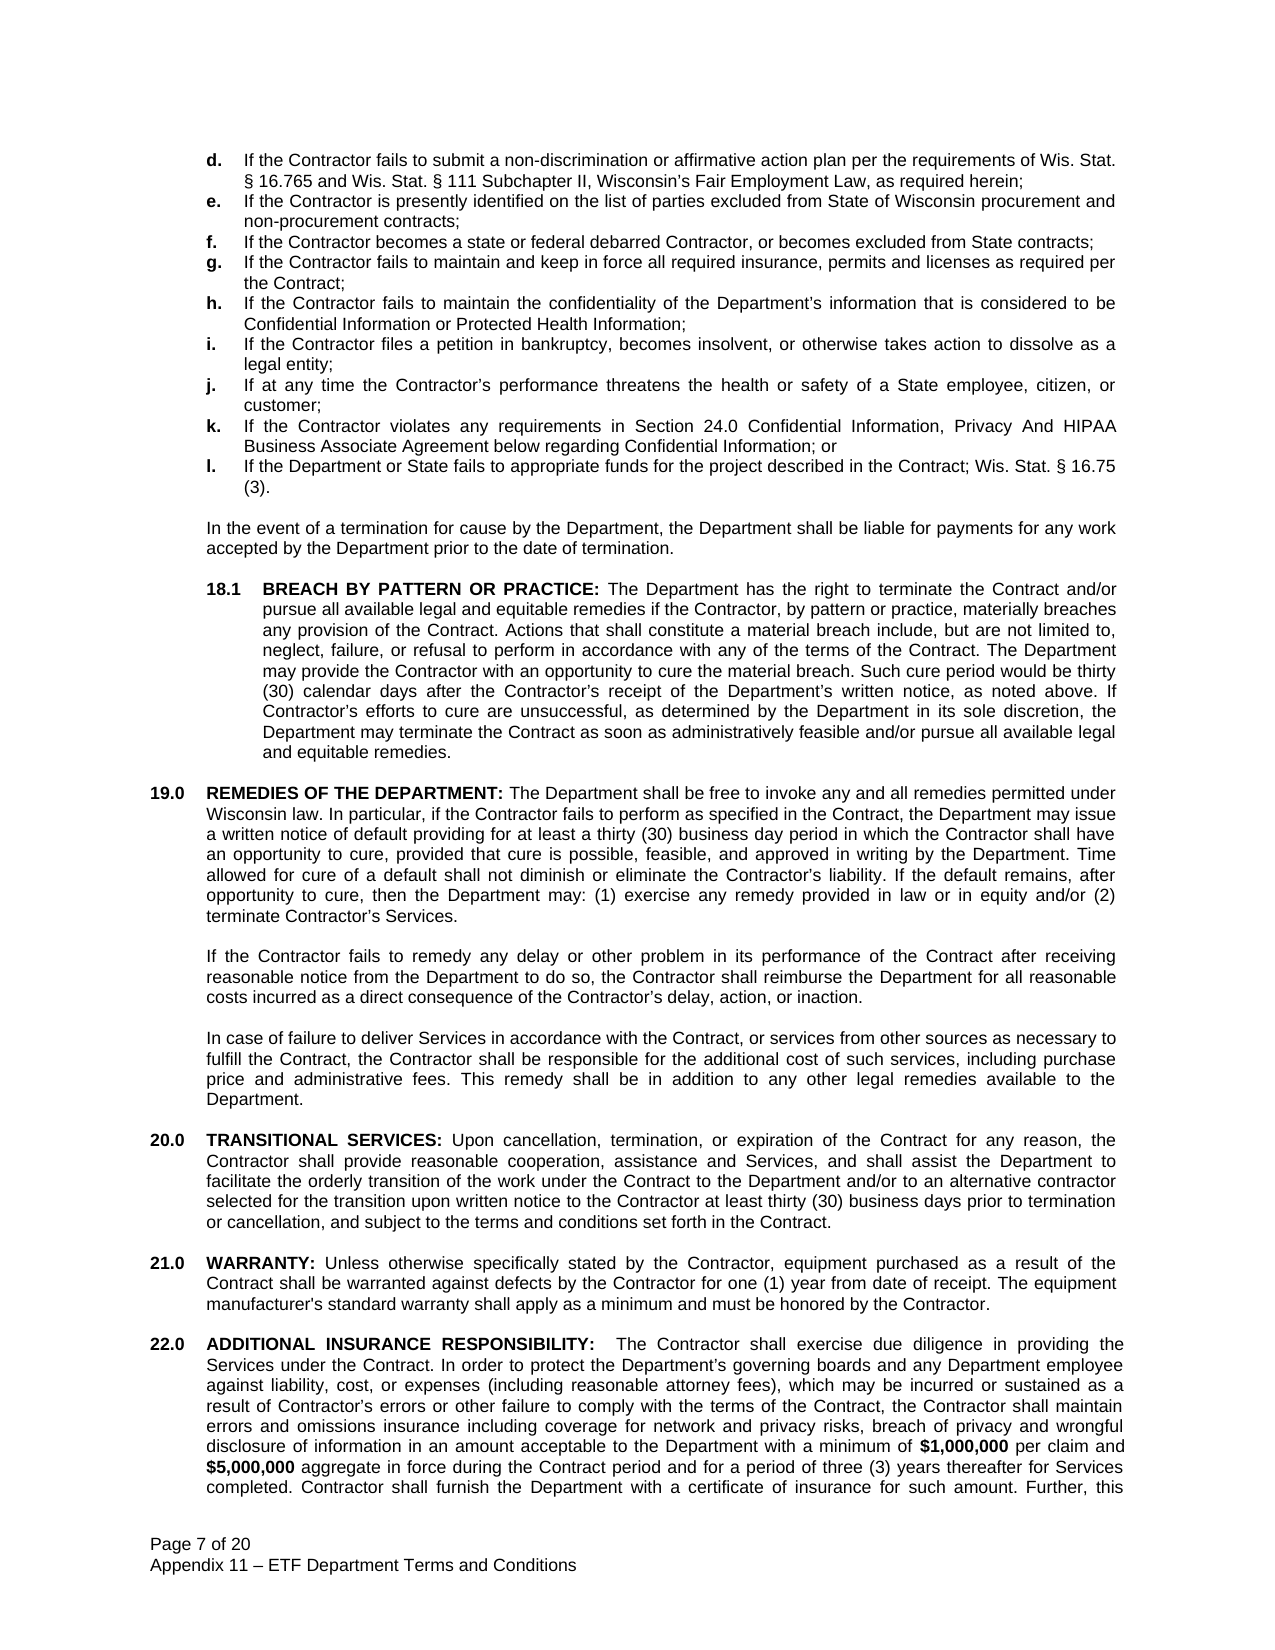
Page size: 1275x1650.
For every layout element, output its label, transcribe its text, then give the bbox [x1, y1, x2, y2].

text In the event of a termination for cause by the Department, the Department shall be liable for payments for any work accepted by the Department prior to the date of termination. [206, 517, 1117, 558]
text 20.0 TRANSITIONAL SERVICES: Upon cancellation, termination, or expiration of the Contract for any reason, the Contractor shall provide reasonable cooperation, assistance and Services, and shall assist the Department to facilitate the orderly transition of the work under the Contract to the Department and/or to an alternative contractor selected for the transition upon written notice to the Contractor at least thirty (30) business days prior to termination or cancellation, and subject to the terms and conditions set forth in the Contract. [150, 1130, 1117, 1232]
list If the Contractor fails to submit a non-discrimination or affirmative action plan per the requirements of Wis. Stat. § 16.765 and Wis. Stat. § 111 Subchapter II, Wisconsin’s Fair Employment Law, as required herein; [206, 150, 1117, 191]
list If the Contractor is presently identified on the list of parties excluded from State of Wisconsin procurement and non-procurement contracts; [206, 191, 1117, 232]
text If the Contractor fails to remedy any delay or other problem in its performance of the Contract after receiving reasonable notice from the Department to do so, the Contractor shall reimburse the Department for all reasonable costs incurred as a direct consequence of the Contractor’s delay, action, or inaction. [206, 946, 1117, 1007]
list If the Contractor files a petition in bankruptcy, becomes insolvent, or otherwise takes action to dissolve as a legal entity; [206, 334, 1117, 374]
text 18.1 BREACH BY PATTERN OR PRACTICE: The Department has the right to terminate the Contract and/or pursue all available legal and equitable remedies if the Contractor, by pattern or practice, materially breaches any provision of the Contract. Actions that shall constitute a material breach include, but are not limited to, neglect, failure, or refusal to perform in accordance with any of the terms of the Contract. The Department may provide the Contractor with an opportunity to cure the material breach. Such cure period would be thirty (30) calendar days after the Contractor’s receipt of the Department’s written notice, as noted above. If Contractor’s efforts to cure are unsuccessful, as determined by the Department in its sole discretion, the Department may terminate the Contract as soon as administratively feasible and/or pursue all available legal and equitable remedies. [206, 579, 1117, 762]
list If the Contractor violates any requirements in Section 24.0 Confidential Information, Privacy And HIPAA Business Associate Agreement below regarding Confidential Information; or [206, 415, 1117, 456]
list If the Department or State fails to appropriate funds for the project described in the Contract; Wis. Stat. § 16.75 (3). [206, 456, 1117, 497]
list If the Contractor becomes a state or federal debarred Contractor, or becomes excluded from State contracts; [206, 232, 1117, 252]
list If the Contractor fails to maintain the confidentiality of the Department’s information that is considered to be Confidential Information or Protected Health Information; [206, 293, 1117, 334]
list If at any time the Contractor’s performance threatens the health or safety of a State employee, citizen, or customer; [206, 374, 1117, 415]
list If the Contractor fails to maintain and keep in force all required insurance, permits and licenses as required per the Contract; [206, 252, 1117, 293]
text 19.0 REMEDIES OF THE DEPARTMENT: The Department shall be free to invoke any and all remedies permitted under Wisconsin law. In particular, if the Contractor fails to perform as specified in the Contract, the Department may issue a written notice of default providing for at least a thirty (30) business day period in which the Contractor shall have an opportunity to cure, provided that cure is possible, feasible, and approved in writing by the Department. Time allowed for cure of a default shall not diminish or eliminate the Contractor’s liability. If the default remains, after opportunity to cure, then the Department may: (1) exercise any remedy provided in law or in equity and/or (2) terminate Contractor’s Services. [150, 783, 1117, 926]
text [150, 1334, 1125, 1497]
text In case of failure to deliver Services in accordance with the Contract, or services from other sources as necessary to fulfill the Contract, the Contractor shall be responsible for the additional cost of such services, including purchase price and administrative fees. This remedy shall be in addition to any other legal remedies available to the Department. [206, 1028, 1117, 1109]
text 21.0 WARRANTY: Unless otherwise specifically stated by the Contractor, equipment purchased as a result of the Contract shall be warranted against defects by the Contractor for one (1) year from date of receipt. The equipment manufacturer's standard warranty shall apply as a minimum and must be honored by the Contractor. [150, 1252, 1117, 1314]
